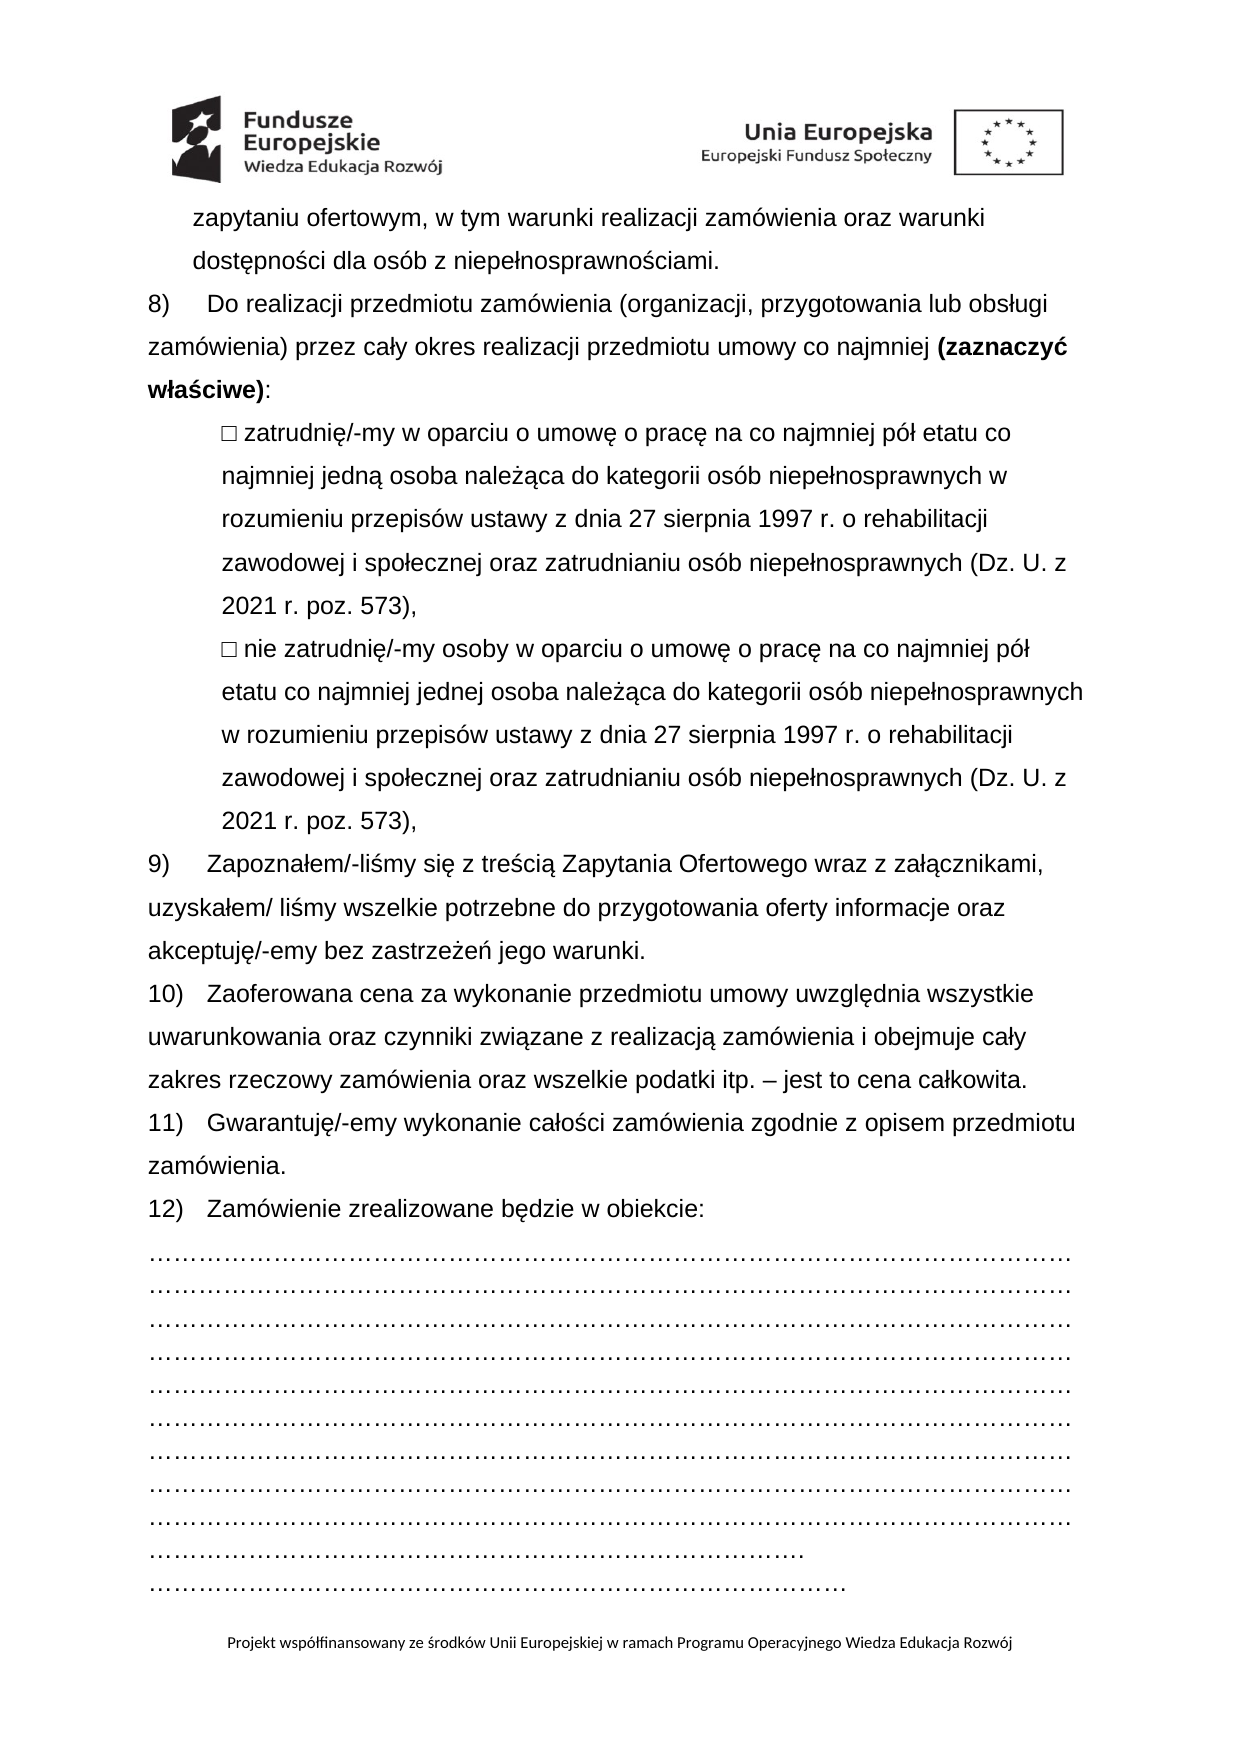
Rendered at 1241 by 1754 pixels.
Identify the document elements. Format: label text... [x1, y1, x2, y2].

list □ zatrudnię/-my w oparciu o umowę o pracę na co najmniej pół etatu co najmniej jedną osoba należąca do kategorii osób niepełnosprawnych w rozumieniu przepisów ustawy z dnia 27 sierpnia 1997 r. o rehabilitacji zawodowej i społecznej oraz zatrudnianiu osób niepełnosprawnych (Dz. U. z 2021 r. poz. 573), [221, 418, 1093, 619]
picture [147, 73, 1093, 203]
list Zaoferowana cena za wykonanie przedmiotu umowy uwzględnia wszystkie uwarunkowania oraz czynniki związane z realizacją zamówienia i obejmuje cały zakres rzeczowy zamówienia oraz wszelkie podatki itp. – jest to cena całkowita. [148, 979, 1093, 1094]
list Do realizacji przedmiotu zamówienia (organizacji, przygotowania lub obsługi zamówienia) przez cały okres realizacji przedmiotu umowy co najmniej (zaznaczyć właściwe): [148, 289, 1093, 404]
text …………………………………………………………………………………………………………………………………………………………………………………………………………………………………………………………………………………………………………………………………………………………………………………………………………………………………………………………………………………………………………………………………………………………………………………………………………………………………………………………………………………………………………………………………………………………………………………………………………………………………………………………………………………………………………………………………………………………………………………………….………………………………………………………………………… [148, 1237, 1093, 1596]
list Zapoznałem/-liśmy się z treścią Zapytania Ofertowego wraz z załącznikami, uzyskałem/ liśmy wszelkie potrzebne do przygotowania oferty informacje oraz akceptuję/-emy bez zastrzeżeń jego warunki. [148, 849, 1093, 964]
list Gwarantuję/-emy wykonanie całości zamówienia zgodnie z opisem przedmiotu zamówienia. [148, 1108, 1093, 1180]
list Zamówienie zrealizowane będzie w obiekcie: [148, 1194, 1093, 1223]
list □ nie zatrudnię/-my osoby w oparciu o umowę o pracę na co najmniej pół etatu co najmniej jednej osoba należąca do kategorii osób niepełnosprawnych w rozumieniu przepisów ustawy z dnia 27 sierpnia 1997 r. o rehabilitacji zawodowej i społecznej oraz zatrudnianiu osób niepełnosprawnych (Dz. U. z 2021 r. poz. 573), [221, 634, 1093, 835]
